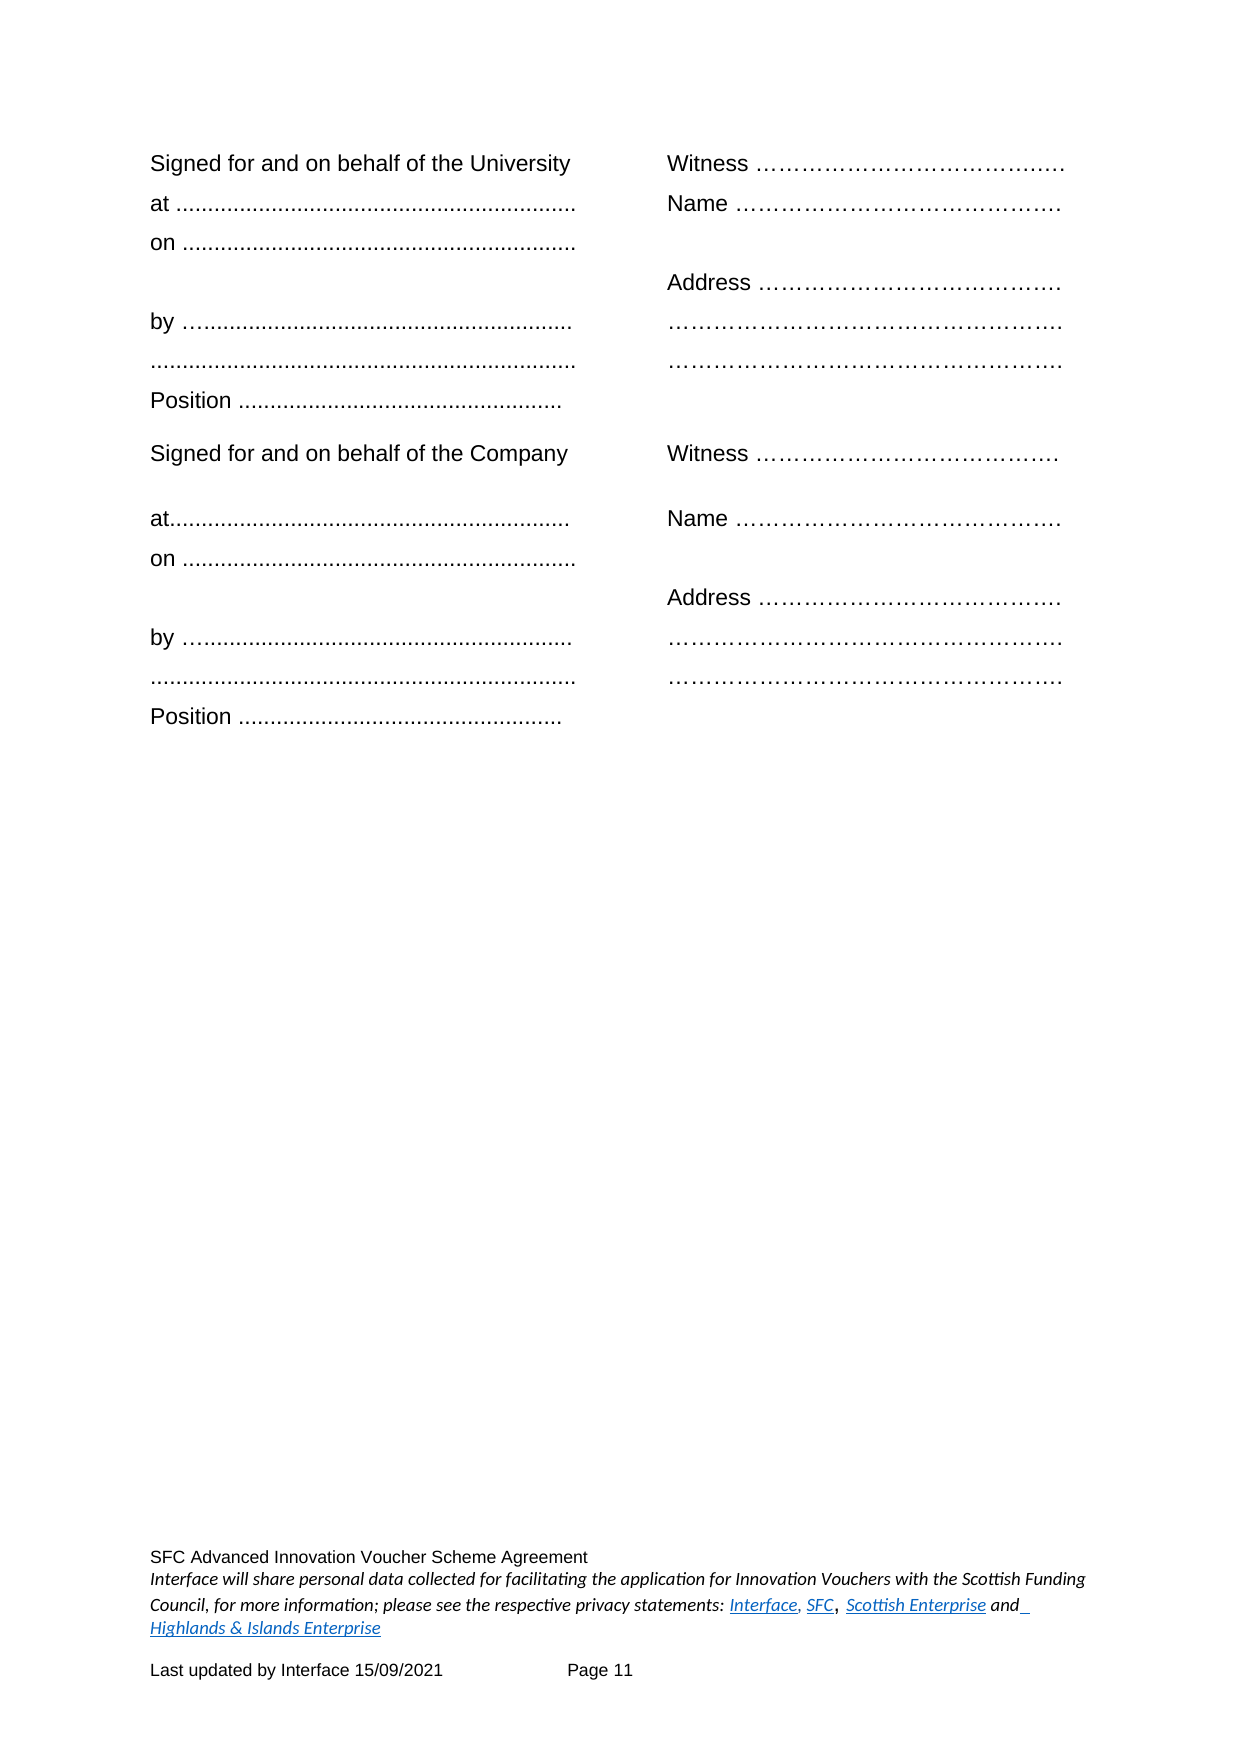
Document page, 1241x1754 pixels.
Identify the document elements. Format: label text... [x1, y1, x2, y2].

text Signed for and on behalf of the Company Witness …………………………………. [150, 439, 1090, 466]
text on .............................................................. [150, 229, 1090, 255]
text on .............................................................. [150, 545, 1090, 571]
text ................................................................... ……………………………………………. [150, 663, 1090, 690]
text Position ................................................... [150, 703, 1090, 729]
text by ….......................................................... ……………………………………………. [150, 308, 1090, 334]
text Position ................................................... [150, 387, 1090, 413]
text Address …………………………………. [150, 268, 1090, 295]
text at............................................................... Name ……………………………………. [150, 505, 1090, 532]
text at ............................................................... Name ……………………………………. [150, 189, 1090, 216]
text Signed for and on behalf of the University Witness ……………………………….…. [150, 150, 1090, 176]
text Address …………………………………. [150, 584, 1090, 611]
text ................................................................... ……………………………………………. [150, 347, 1090, 374]
text by ….......................................................... ……………………………………………. [150, 624, 1090, 650]
